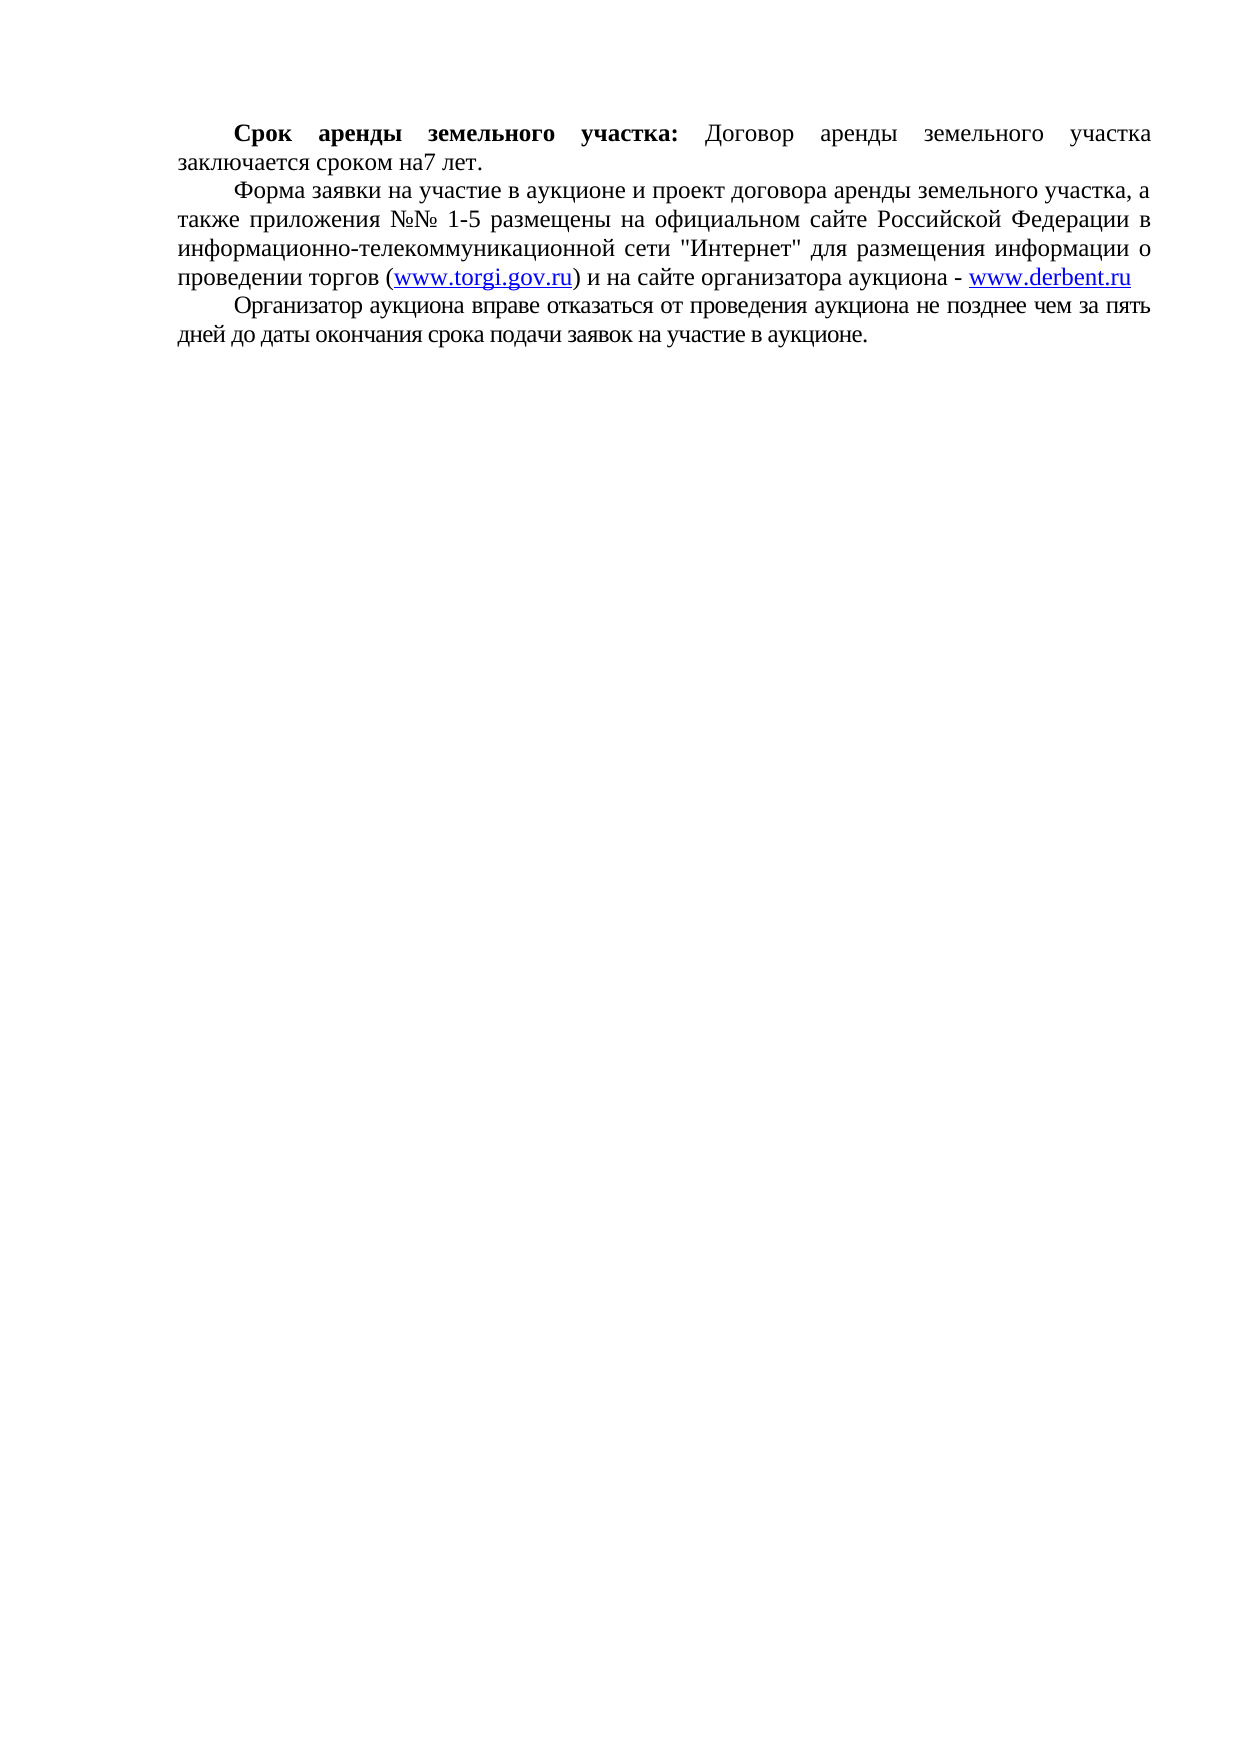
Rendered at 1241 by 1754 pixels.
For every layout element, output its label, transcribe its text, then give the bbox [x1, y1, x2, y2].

text Форма заявки на участие в аукционе и проект договора аренды земельного участка, а также приложения №№ 1-5 размещены на официальном сайте Российской Федерации в информационно-телекоммуникационной сети "Интернет" для размещения информации о проведении торгов (www.torgi.gov.ru) и на сайте организатора аукциона - www.derbent.ru [177, 176, 1152, 291]
text Организатор аукциона вправе отказаться от проведения аукциона не позднее чем за пять дней до даты окончания срока подачи заявок на участие в аукционе. [177, 291, 1152, 348]
text Срок аренды земельного участка: Договор аренды земельного участка заключается сроком на7 лет. [177, 118, 1152, 176]
